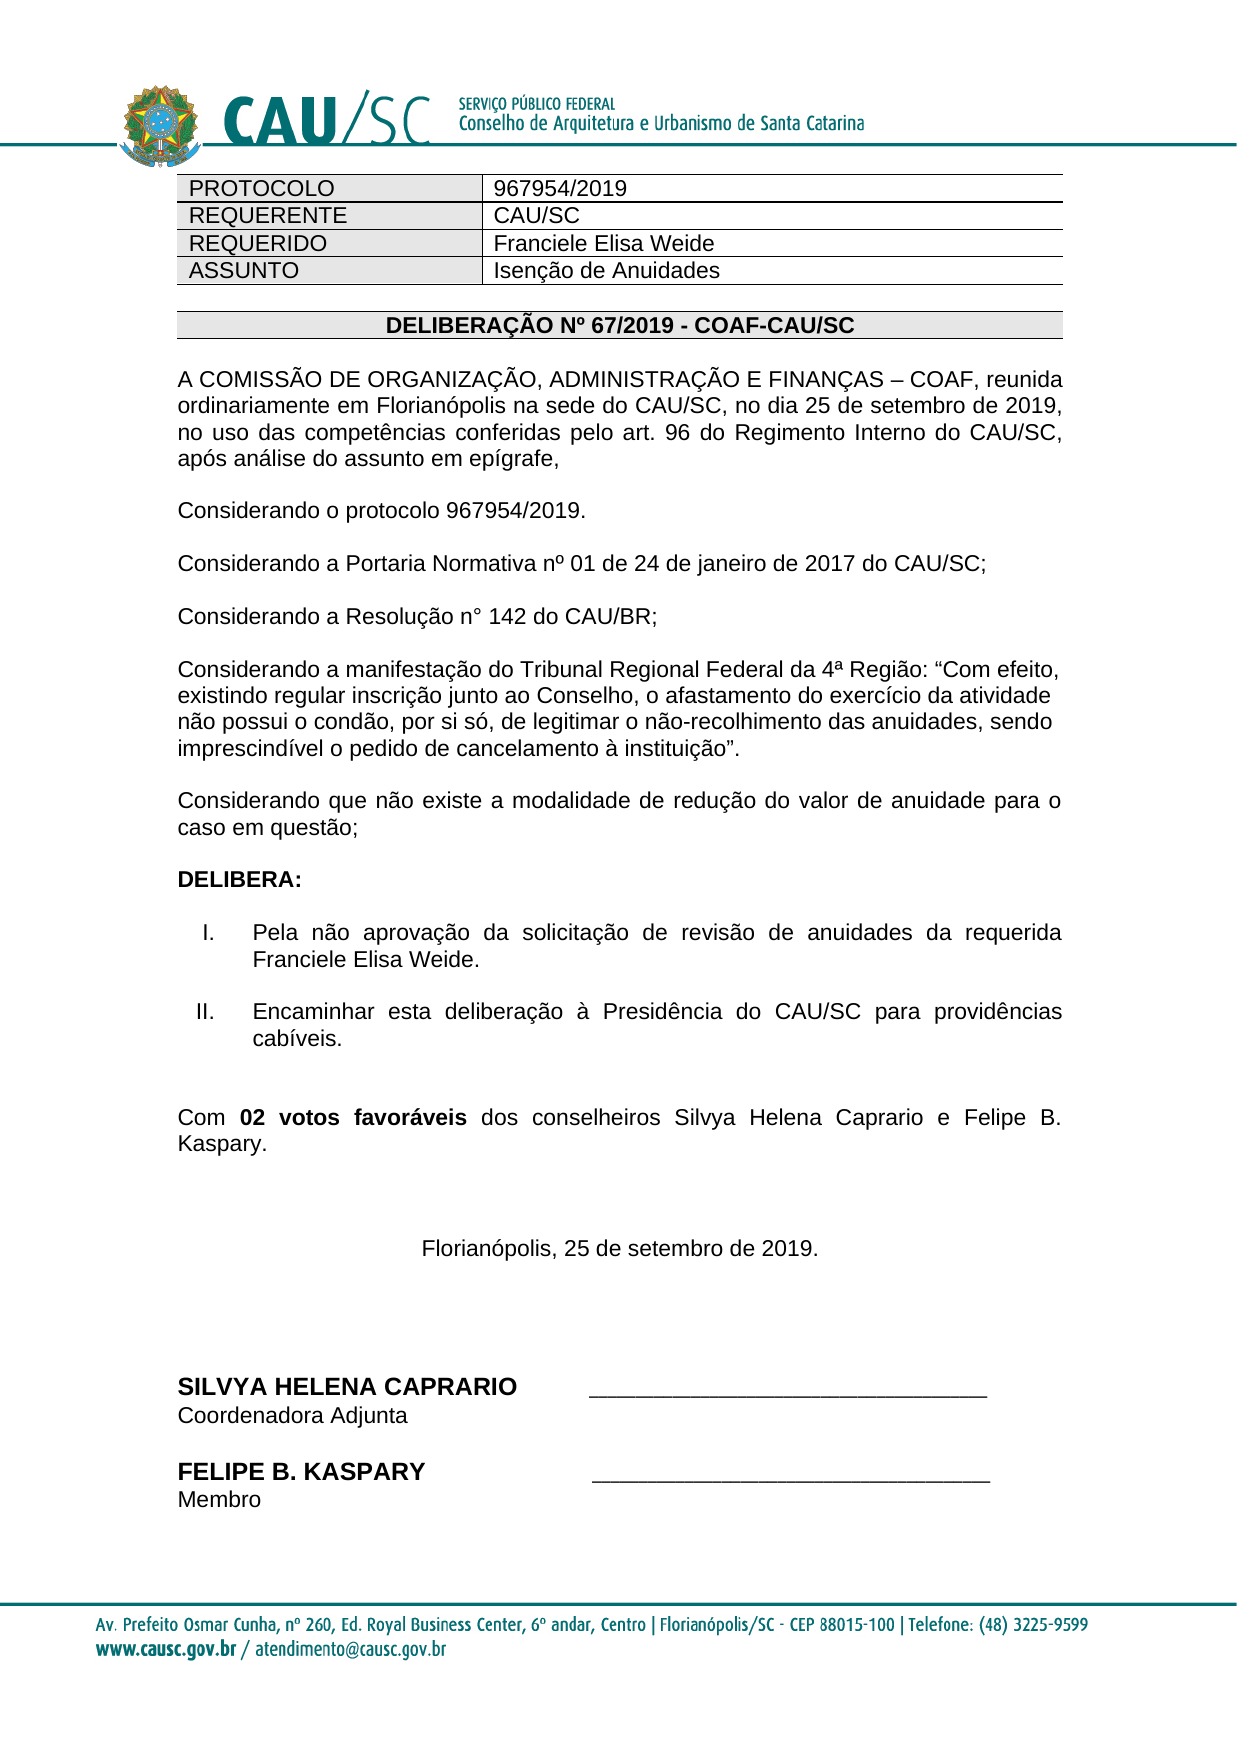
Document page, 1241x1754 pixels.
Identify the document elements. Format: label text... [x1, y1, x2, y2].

list Encaminhar esta deliberação à Presidência do CAU/SC para providências cabíveis. [215, 998, 1063, 1051]
table_cell REQUERENTE [177, 203, 482, 229]
table_header DELIBERAÇÃO Nº 67/2019 - COAF-CAU/SC [177, 312, 1063, 338]
text Considerando o protocolo 967954/2019. [177, 497, 1063, 524]
table_header PROTOCOLO [177, 175, 482, 201]
text Com 02 votos favoráveis dos conselheiros Silvya Helena Caprario e Felipe B. Kaspary. [177, 1104, 1063, 1156]
text Florianópolis, 25 de setembro de 2019. [177, 1235, 1063, 1262]
text Considerando que não existe a modalidade de redução do valor de anuidade para o caso em questão; [177, 787, 1063, 840]
table_cell REQUERIDO [177, 230, 482, 256]
text DELIBERA: [177, 866, 1063, 893]
text SILVYA HELENA CAPRARIO ___________________________________________ [177, 1372, 1063, 1402]
table_cell ASSUNTO [177, 257, 482, 283]
text Membro [177, 1486, 1063, 1513]
text FELIPE B. KASPARY ___________________________________________ [177, 1457, 1063, 1486]
text Considerando a Portaria Normativa nº 01 de 24 de janeiro de 2017 do CAU/SC; [177, 550, 1063, 577]
text A COMISSÃO DE ORGANIZAÇÃO, ADMINISTRAÇÃO E FINANÇAS – COAF, reunida ordinariamente em Florianópolis na sede do CAU/SC, no dia 25 de setembro de 2019, no uso das competências conferidas pelo art. 96 do Regimento Interno do CAU/SC, após análise do assunto em epígrafe, [177, 366, 1063, 471]
table_header 967954/2019 [483, 175, 1063, 201]
table_cell Franciele Elisa Weide [483, 230, 1063, 256]
text Considerando a Resolução n° 142 do CAU/BR; [177, 603, 1063, 629]
table_cell Isenção de Anuidades [483, 257, 1063, 283]
text Considerando a manifestação do Tribunal Regional Federal da 4ª Região: “Com efeito, existindo regular inscrição junto ao Conselho, o afastamento do exercício da atividade não possui o condão, por si só, de legitimar o não-recolhimento das anuidades, sendo imprescindível o pedido de cancelamento à instituição”. [177, 656, 1063, 761]
text Coordenadora Adjunta [177, 1402, 1063, 1428]
picture [0, 3, 1237, 1751]
list Pela não aprovação da solicitação de revisão de anuidades da requerida Franciele Elisa Weide. [215, 919, 1063, 972]
table_cell CAU/SC [483, 203, 1063, 229]
